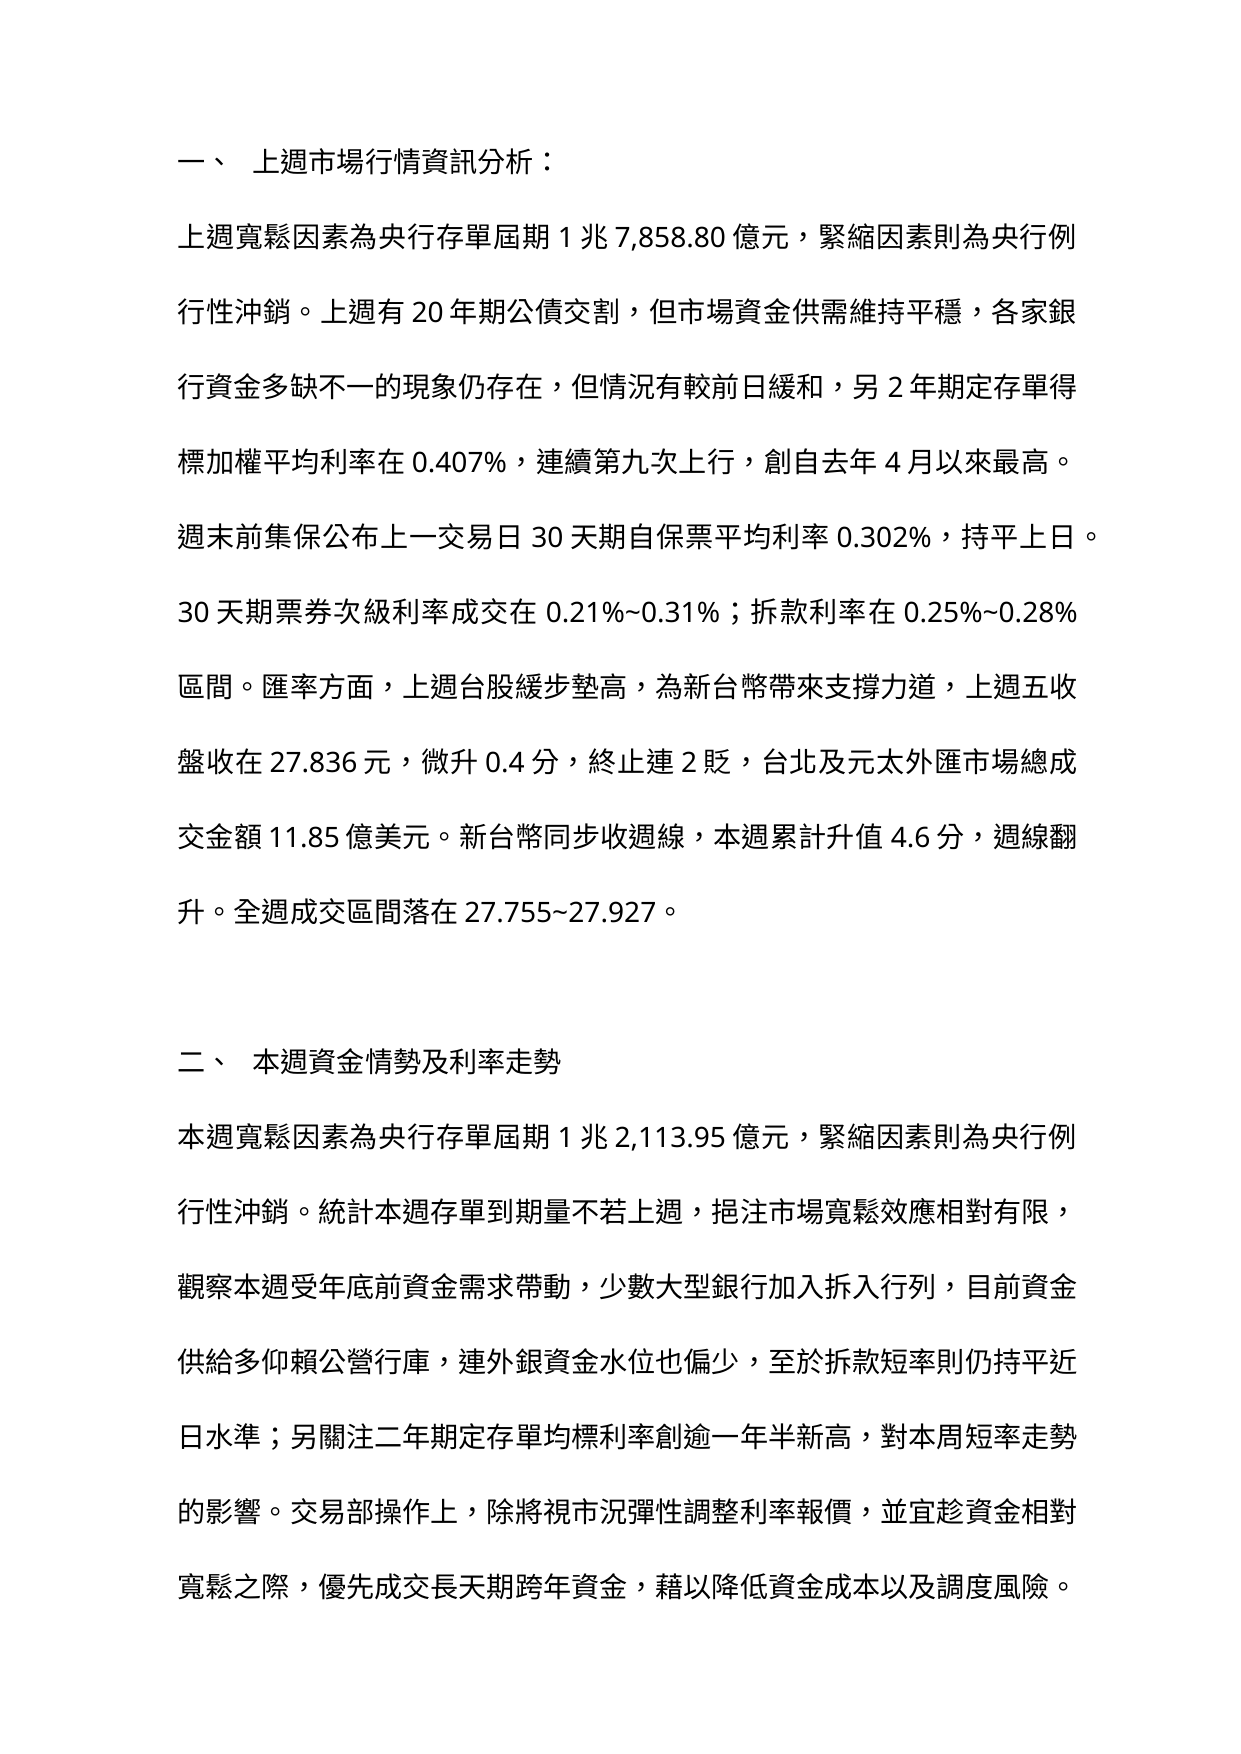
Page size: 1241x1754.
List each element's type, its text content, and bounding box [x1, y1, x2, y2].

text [177, 1098, 1078, 1623]
list 上週市場行情資訊分析： [177, 123, 1078, 198]
list 本週資金情勢及利率走勢 [177, 1023, 1078, 1098]
text 上週寬鬆因素為央行存單屆期1兆7,858.80億元，緊縮因素則為央行例行性沖銷。上週有20年期公債交割，但市場資金供需維持平穩，各家銀行資金多缺不一的現象仍存在，但情況有較前日緩和，另2年期定存單得標加權平均利率在0.407%，連續第九次上行，創自去年4月以來最高。週末前集保公布上一交易日30天期自保票平均利率0.302%，持平上日。30天期票券次級利率成交在0.21%~0.31%；拆款利率在0.25%~0.28%區間。匯率方面，上週台股緩步墊高，為新台幣帶來支撐力道，上週五收盤收在27.836元，微升0.4分，終止連2貶，台北及元太外匯市場總成交金額11.85億美元。新台幣同步收週線，本週累計升值4.6分，週線翻升。全週成交區間落在27.755~27.927。 [177, 198, 1078, 948]
